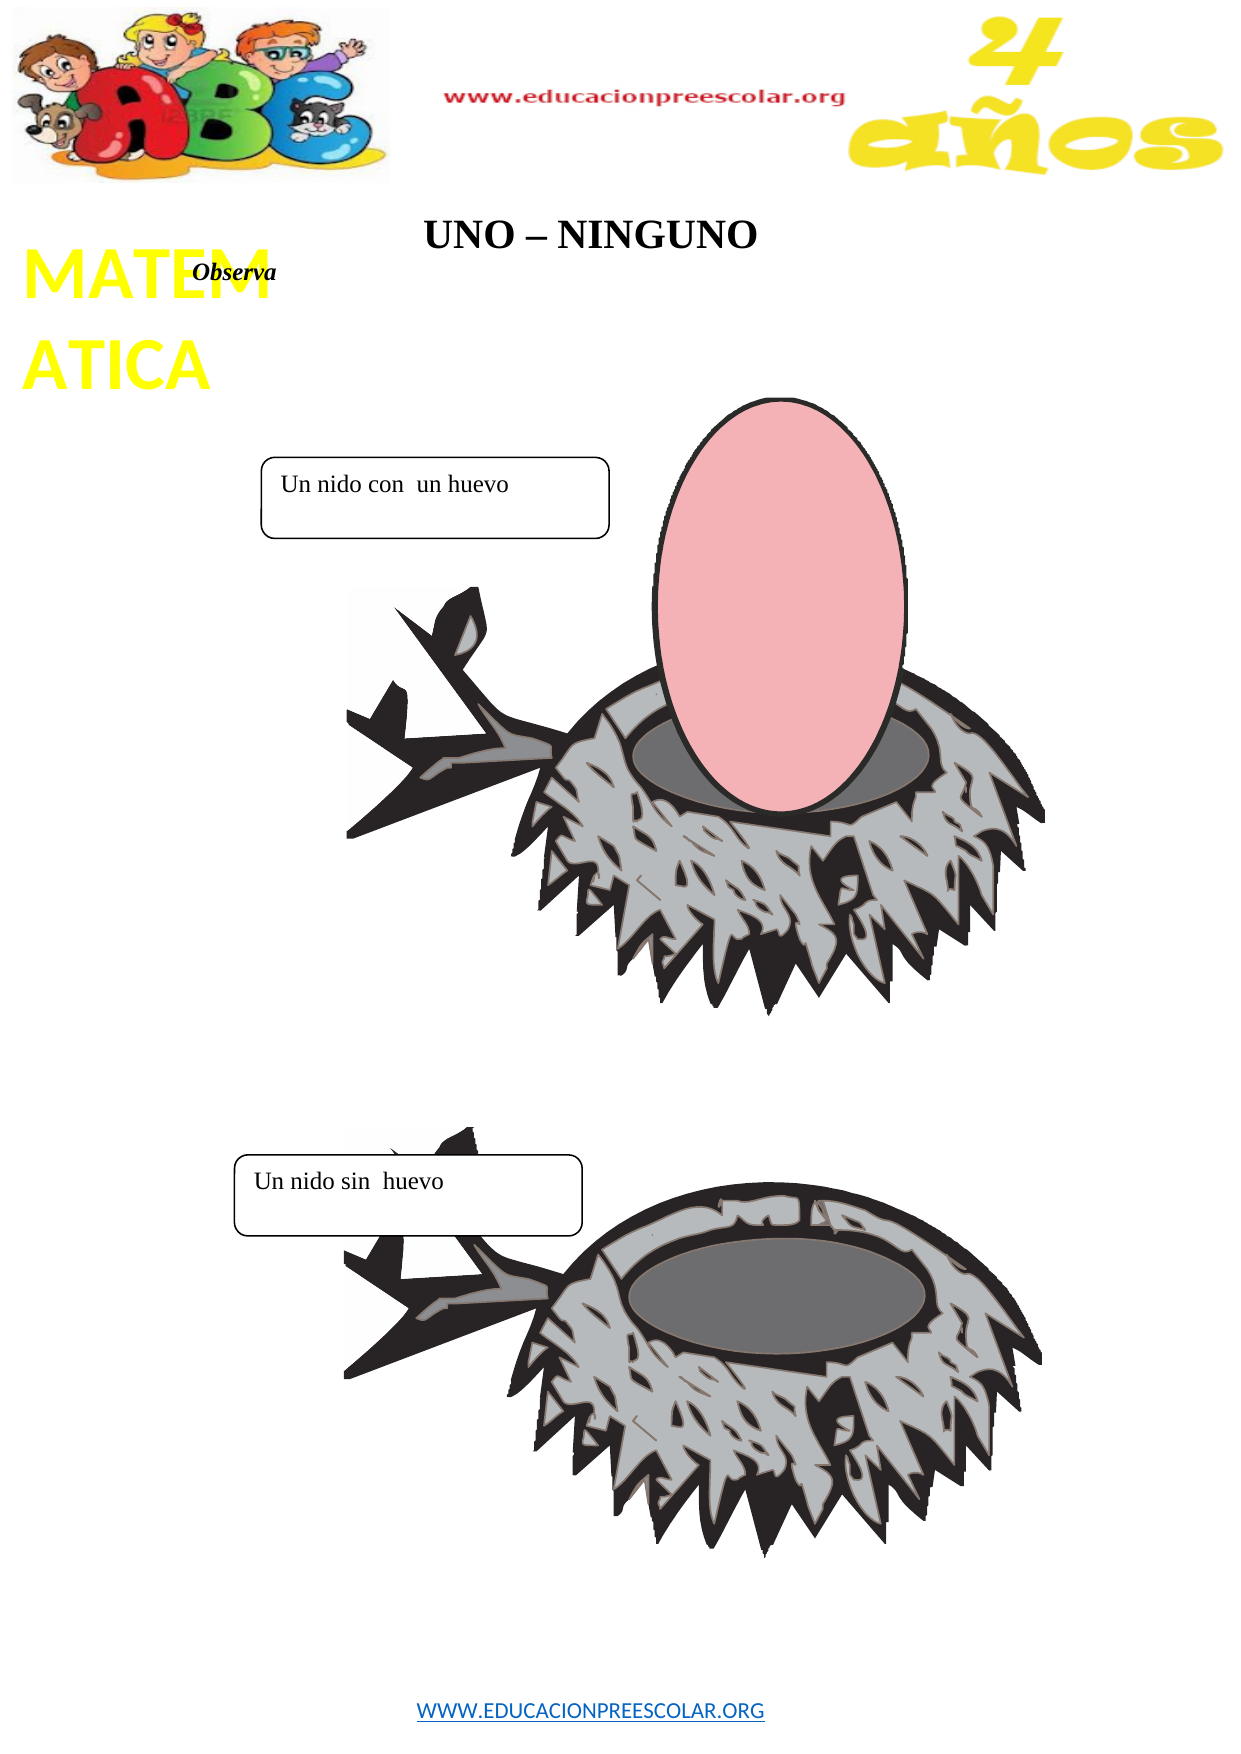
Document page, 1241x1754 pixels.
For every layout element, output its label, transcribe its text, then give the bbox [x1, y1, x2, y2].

text UNO – NINGUNO [118, 209, 1063, 257]
picture [8, 6, 1232, 183]
text Observa [118, 257, 1063, 286]
